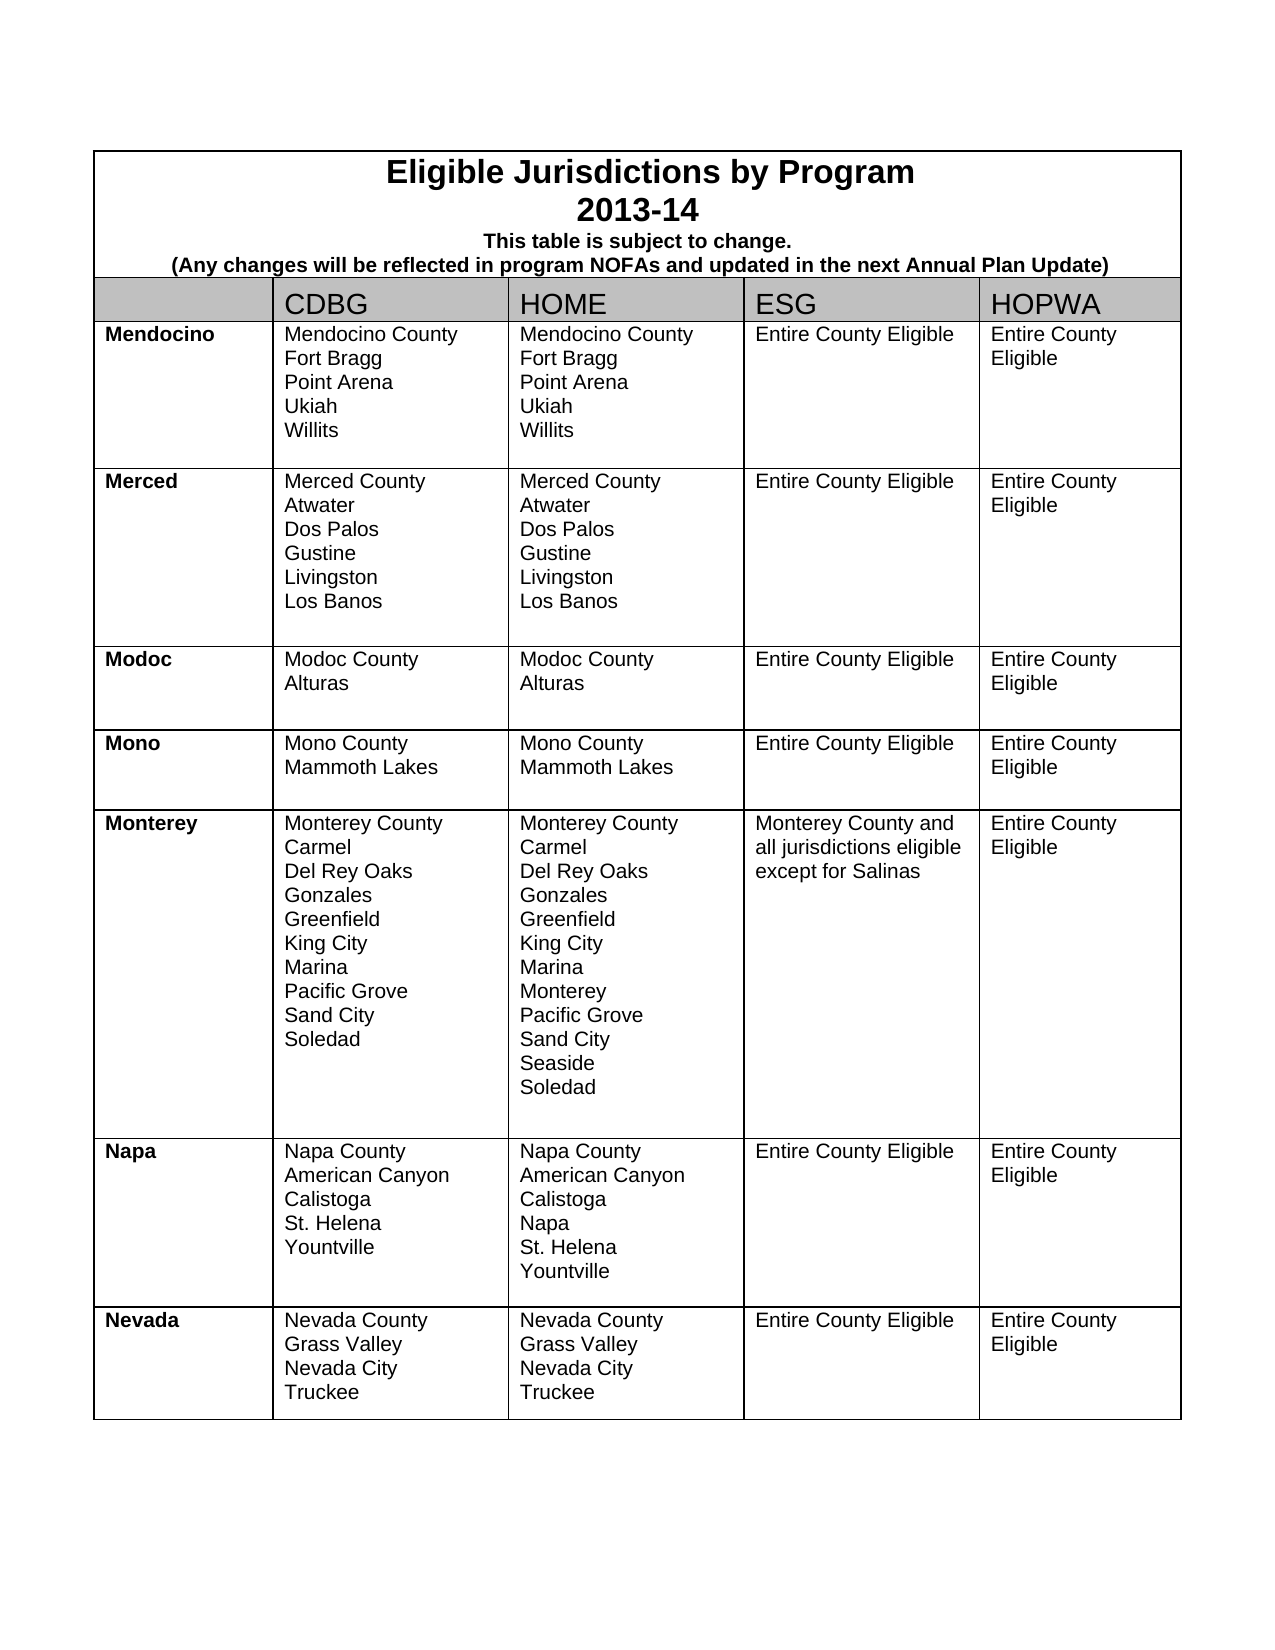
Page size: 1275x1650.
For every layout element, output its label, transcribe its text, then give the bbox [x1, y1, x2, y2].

table_cell Mono [95, 731, 272, 809]
table_cell HOPWA [980, 278, 1180, 321]
table_cell ESG [745, 278, 979, 321]
table_cell Yountville [274, 1139, 508, 1306]
table_cell Entire [745, 1139, 979, 1306]
table_cell City [509, 1308, 743, 1419]
table_cell Entire [745, 731, 979, 809]
table_cell and all jurisdictions eligible except for [745, 811, 979, 1137]
table_cell Entire [980, 469, 1180, 646]
table_cell [274, 731, 508, 809]
table_cell Entire [745, 469, 979, 646]
table_cell City [274, 1308, 508, 1419]
table_cell [95, 811, 272, 1137]
table_cell Alturas [509, 647, 743, 729]
table_cell Monterey County Carmel Del Rey Oaks Gonzales Greenfield King City Marina Monterey Pacific Grove Sand City Seaside Soledad [509, 811, 743, 1137]
table_cell Dos Palos Gustine Los Banos [509, 469, 743, 646]
table_cell Entire [980, 1308, 1180, 1419]
table_cell [95, 469, 272, 646]
table_cell [509, 731, 743, 809]
table_cell Entire [980, 647, 1180, 729]
table_cell Entire [980, 731, 1180, 809]
table_cell Rey Oaks Gonzales [274, 811, 508, 1137]
table_cell Yountville [509, 1139, 743, 1306]
table_cell CDBG [274, 278, 508, 321]
table_cell Entire [745, 322, 979, 467]
table_cell Point Arena Ukiah Willits [274, 322, 508, 467]
table_cell Entire [980, 1139, 1180, 1306]
table_cell [95, 1308, 272, 1419]
table_cell [95, 278, 272, 321]
table_cell Mendocino [95, 322, 272, 467]
table_cell Modoc [95, 647, 272, 729]
table_cell [95, 1139, 272, 1306]
table_cell Alturas [274, 647, 508, 729]
table_cell Entire [980, 322, 1180, 467]
table_header Eligible Jurisdictions by Program 2013-14 This table is subject to change. (Any changes will be reflected in program NOFAs and updated in the next Annual Plan Update) [95, 152, 1180, 277]
table_cell Point Arena Ukiah Willits [509, 322, 743, 467]
table_cell Entire [980, 811, 1180, 1137]
table_cell Entire [745, 647, 979, 729]
table_cell Dos Palos Gustine Los Banos [274, 469, 508, 646]
table_cell Entire [745, 1308, 979, 1419]
table_cell HOME [509, 278, 743, 321]
